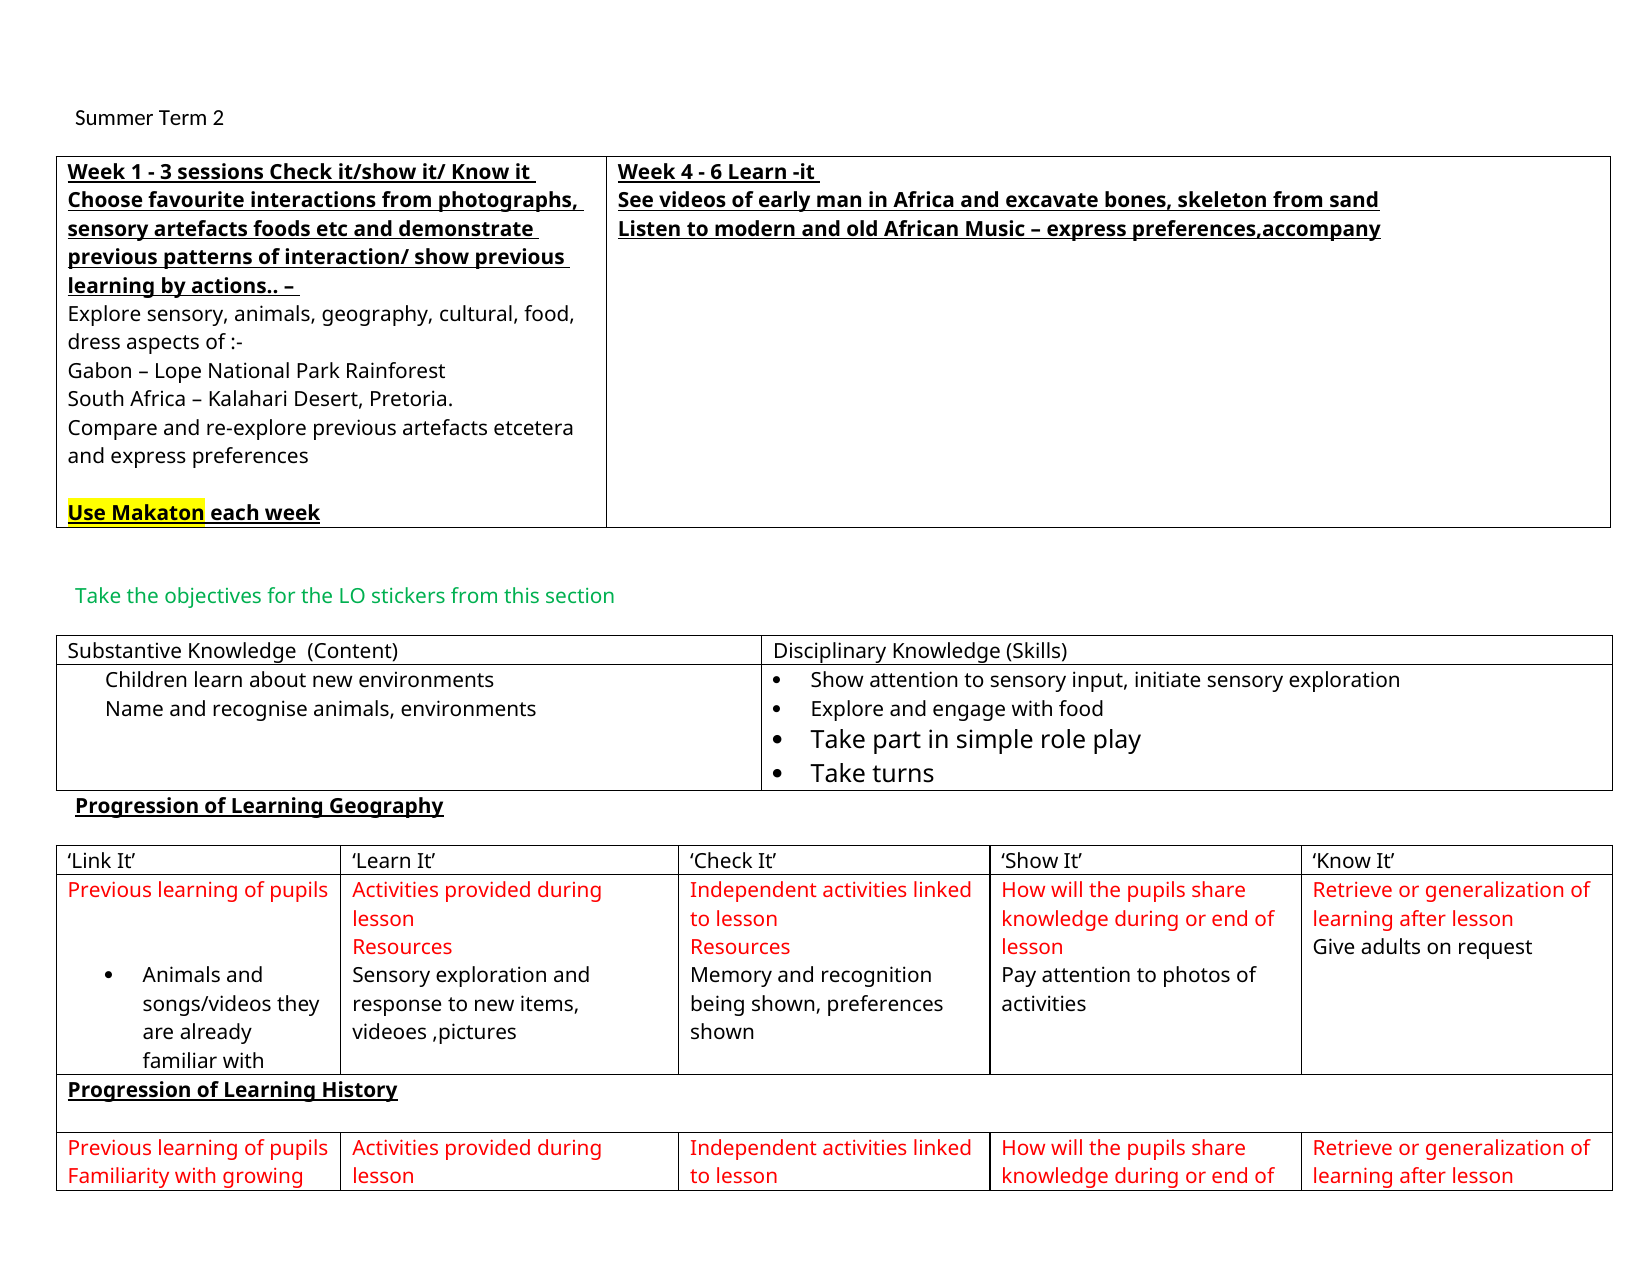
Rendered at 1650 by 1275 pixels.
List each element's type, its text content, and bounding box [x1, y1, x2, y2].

text Progression of Learning Geography [75, 791, 1575, 820]
table_cell Activities provided during lesson Resources Sensory exploration and response to new items, videoes ,pictures [341, 875, 678, 1074]
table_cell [991, 1133, 1301, 1190]
table_header ‘Show It’ [991, 846, 1301, 874]
table_cell Retrieve or generalization of learning after lesson Give adults on request [1302, 875, 1612, 1074]
table_header ‘Know It’ [1302, 846, 1612, 874]
table_header Week 1 - 3 sessions Check it/show it/ Know it Choose favourite interactions from photographs, sensory artefacts foods etc and demonstrate previous patterns of interaction/ show previous learning by actions.. – Explore sensory, animals, geography, cultural, food, dress aspects of :- Gabon – Lope National Park Rainforest South Africa – Kalahari Desert, Pretoria. Compare and re-explore previous artefacts etcetera and express preferences Use Makaton each week [57, 157, 606, 527]
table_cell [341, 1133, 678, 1190]
text Summer Term 2 [75, 103, 1575, 131]
table_header ‘Link It’ [57, 846, 340, 874]
table_header Disciplinary Knowledge (Skills) [762, 636, 1612, 664]
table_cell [57, 1133, 340, 1190]
table_header Week 4 - 6 Learn -it See videos of early man in Africa and excavate bones, skeleton from sand Listen to modern and old African Music – express preferences,accompany [607, 157, 1610, 527]
table_cell Progression of Learning History [57, 1075, 1612, 1132]
table_header ‘Learn It’ [341, 846, 678, 874]
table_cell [1302, 1133, 1612, 1190]
table_cell How will the pupils share knowledge during or end of lesson Pay attention to photos of activities [991, 875, 1301, 1074]
table_header Substantive Knowledge (Content) [57, 636, 761, 664]
text Take the objectives for the LO stickers from this section [75, 581, 1575, 610]
table_cell Show attention to sensory input, initiate sensory exploration Explore and engage with food Take part in simple role play Take turns [762, 665, 1612, 790]
table_cell Children learn about new environments Name and recognise animals, environments [57, 665, 761, 790]
table_cell Previous learning of pupils Animals and songs/videos they are already familiar with [57, 875, 340, 1074]
table_cell Independent activities linked to lesson Resources Memory and recognition being shown, preferences shown [679, 875, 989, 1074]
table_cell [679, 1133, 989, 1190]
table_header ‘Check It’ [679, 846, 989, 874]
